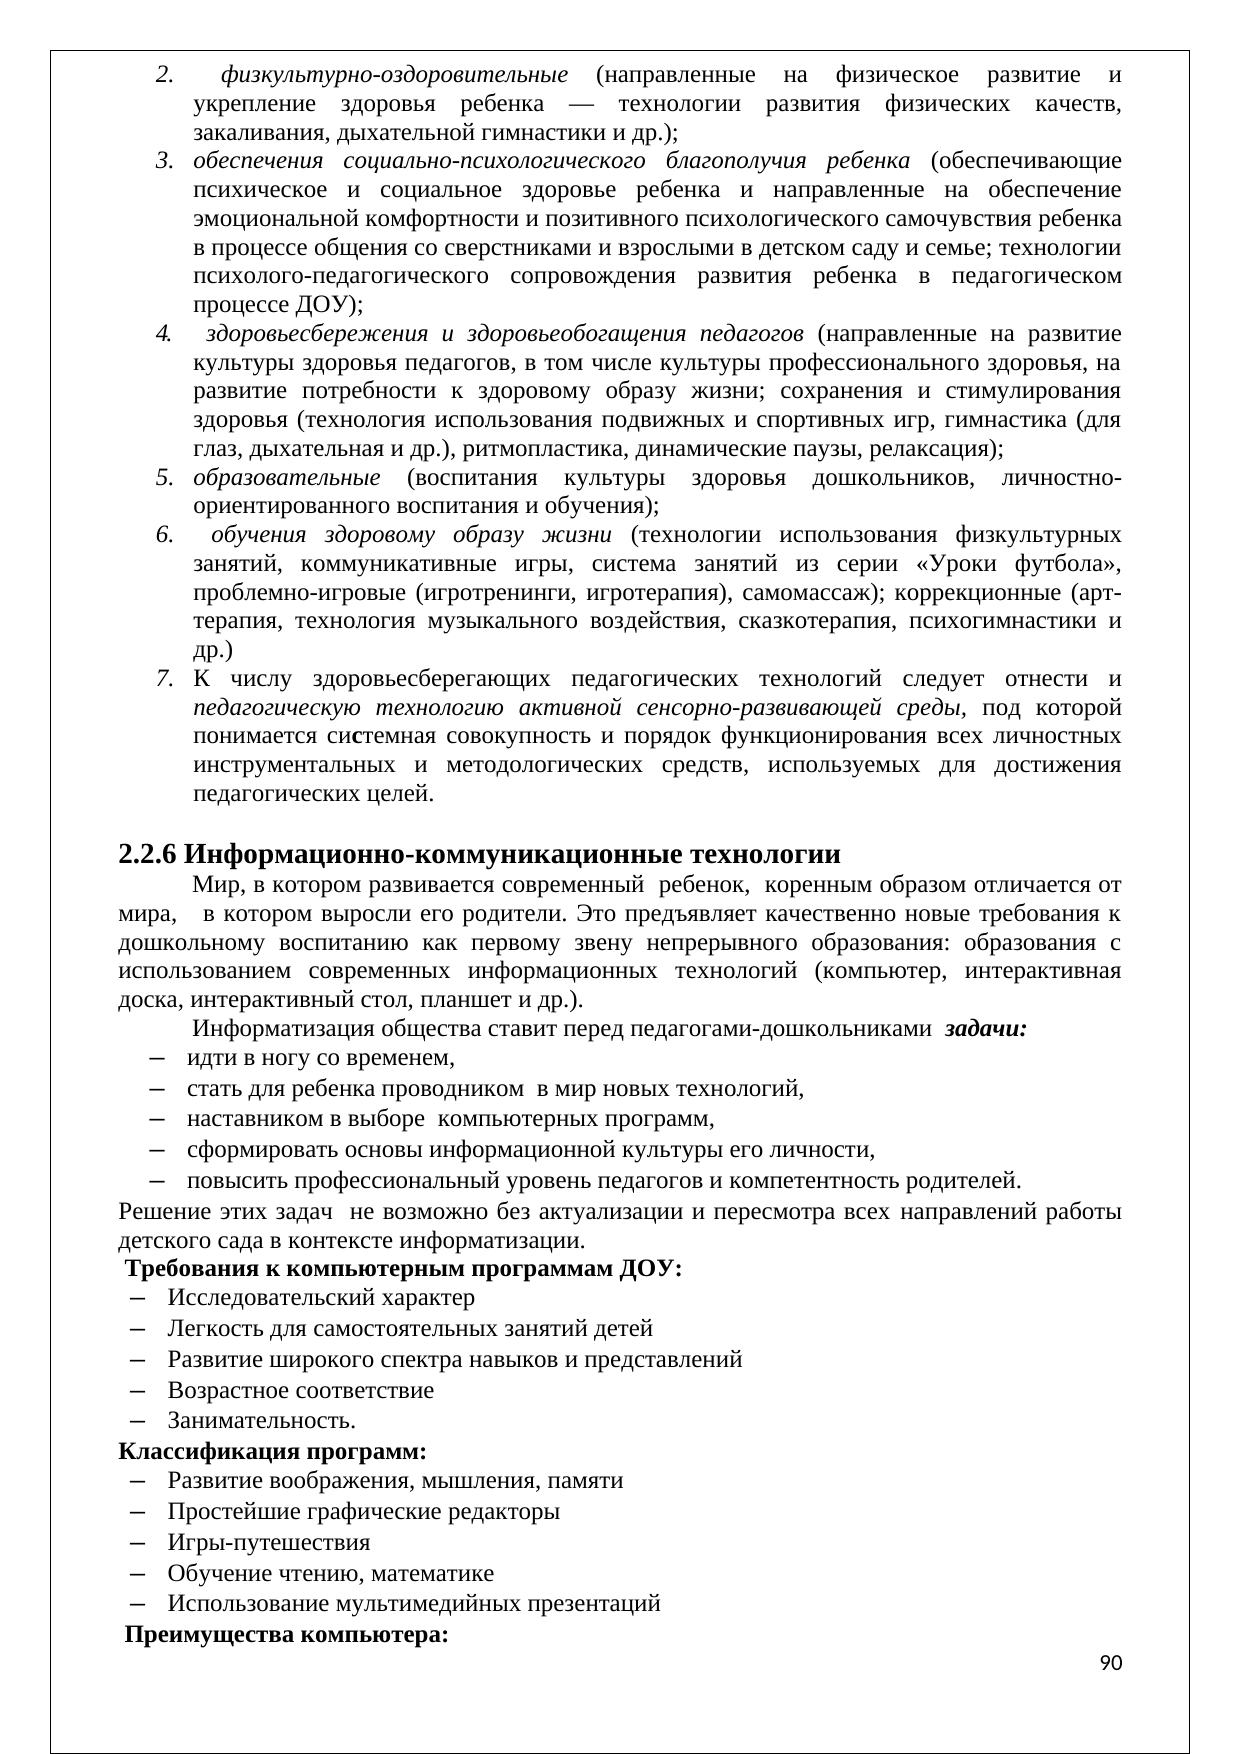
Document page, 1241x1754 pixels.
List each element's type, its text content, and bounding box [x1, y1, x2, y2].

text Решение этих задач не возможно без актуализации и пересмотра всех направлений работы детского сада в контексте информатизации. [118, 1196, 1122, 1253]
list здоровьесбережения и здоровьеобогащения педагогов (направленные на развитие культуры здоровья педагогов, в том числе культуры профессионального здоровья, на развитие потребности к здоровому образу жизни; сохранения и стимулирования здоровья (технология использования подвижных и спортивных игр, гимнастика (для глаз, дыхательная и др.), ритмопластика, динамические паузы, релаксация); [156, 318, 1122, 462]
text Информатизация общества ставит перед педагогами-дошкольниками задачи: [118, 1013, 1122, 1042]
list Исследовательский характер [130, 1282, 1122, 1313]
list Обучение чтению, математике [130, 1558, 1122, 1588]
list Игры-путешествия [130, 1527, 1122, 1558]
list обеспечения социально-психологического благополучия ребенка (обеспечивающие психическое и социальное здоровье ребенка и направленные на обеспечение эмоциональной комфортности и позитивного психологического самочувствия ребенка в процессе общения со сверстниками и взрослыми в детском саду и семье; технологии психолого-педагогического сопровождения развития ребенка в педагогическом процессе ДОУ); [156, 145, 1122, 318]
list Использование мультимедийных презентаций [130, 1588, 1122, 1619]
list Возрастное соответствие [130, 1375, 1122, 1406]
list повысить профессиональный уровень педагогов и компетентность родителей. [149, 1165, 1122, 1196]
text Мир, в котором развивается современный ребенок, коренным образом отличается от мира, в котором выросли его родители. Это предъявляет качественно новые требования к дошкольному воспитанию как первому звену непрерывного образования: образования с использованием современных информационных технологий (компьютер, интерактивная доска, интерактивный стол, планшет и др.). [118, 869, 1122, 1013]
text Классификация программ: [118, 1436, 1122, 1465]
list стать для ребенка проводником в мир новых технологий, [149, 1073, 1122, 1103]
list сформировать основы информационной культуры его личности, [149, 1134, 1122, 1165]
text Преимущества компьютера: [118, 1619, 1122, 1648]
list обучения здоровому образу жизни (технологии использования физкультурных занятий, коммуникативные игры, система занятий из серии «Уроки футбола», проблемно-игровые (игротренинги, игротерапия), самомассаж); коррекционные (арт-терапия, технология музыкального воздействия, сказкотерапия, психогимнастики и др.) [156, 519, 1122, 663]
list Легкость для самостоятельных занятий детей [130, 1313, 1122, 1344]
text Требования к компьютерным программам ДОУ: [118, 1253, 1122, 1282]
list Простейшие графические редакторы [130, 1496, 1122, 1527]
text 2.2.6 Информационно-коммуникационные технологии [118, 836, 1122, 869]
list наставником в выборе компьютерных программ, [149, 1103, 1122, 1134]
list Развитие воображения, мышления, памяти [130, 1465, 1122, 1496]
list образовательные (воспитания культуры здоровья дошкольников, личностно-ориентированного воспитания и обучения); [156, 462, 1122, 519]
list физкультурно-оздоровительные (направленные на физическое развитие и укрепление здоровья ребенка — технологии развития физических качеств, закаливания, дыхательной гимнастики и др.); [156, 59, 1122, 145]
list Развитие широкого спектра навыков и представлений [130, 1344, 1122, 1375]
list идти в ногу со временем, [149, 1042, 1122, 1073]
list Занимательность. [130, 1406, 1122, 1436]
list К числу здоровьесберегающих педагогических технологий следует отнести и педагогическую технологию активной сенсорно-развивающей среды, под которой понимается системная совокупность и порядок функционирования всех личностных инструментальных и методологических средств, используемых для достижения педагогических целей. [156, 663, 1122, 807]
